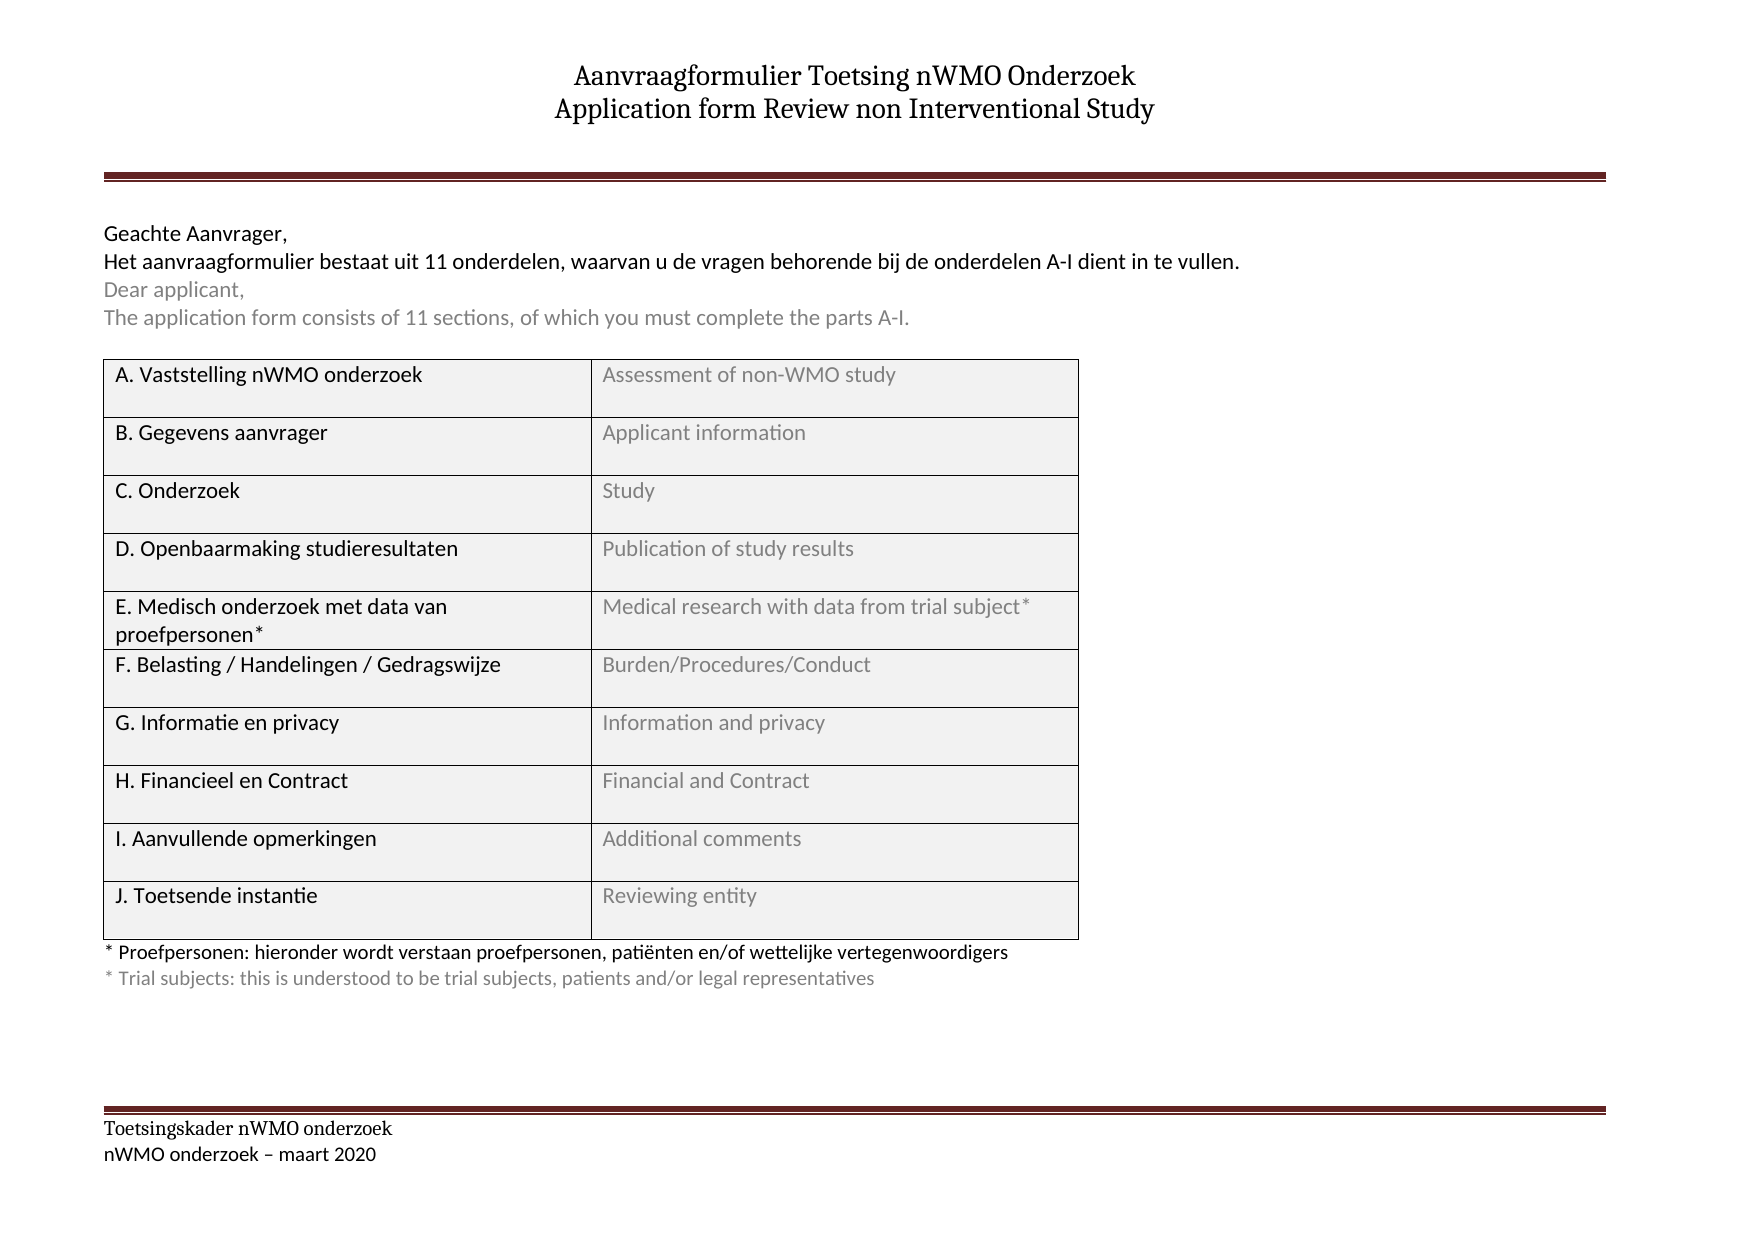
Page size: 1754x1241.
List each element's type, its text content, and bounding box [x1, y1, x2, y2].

table_cell Applicant information [592, 418, 1078, 475]
table_cell C. Onderzoek [104, 476, 591, 533]
text The application form consists of 11 sections, of which you must complete the parts A-I. [103, 303, 1606, 331]
text Geachte Aanvrager, [103, 219, 1606, 247]
table_cell F. Belasting / Handelingen / Gedragswijze [104, 650, 591, 707]
table_cell B. Gegevens aanvrager [104, 418, 591, 475]
table_cell D. Openbaarmaking studieresultaten [104, 534, 591, 591]
table_cell I. Aanvullende opmerkingen [104, 824, 591, 881]
table_cell Information and privacy [592, 708, 1078, 765]
table_cell Study [592, 476, 1078, 533]
table_cell J. Toetsende instantie [104, 882, 591, 938]
table_cell Medical research with data from trial subject* [592, 592, 1078, 649]
table_cell Publication of study results [592, 534, 1078, 591]
table_cell H. Financieel en Contract [104, 766, 591, 823]
table_header Assessment of non-WMO study [592, 360, 1078, 417]
table_cell G. Informatie en privacy [104, 708, 591, 765]
text Het aanvraagformulier bestaat uit 11 onderdelen, waarvan u de vragen behorende bij de onderdelen A-I dient in te vullen. [103, 247, 1606, 275]
table_cell Additional comments [592, 824, 1078, 881]
text * Trial subjects: this is understood to be trial subjects, patients and/or legal representatives [103, 965, 1606, 990]
table_cell Reviewing entity [592, 882, 1078, 938]
table_header A. Vaststelling nWMO onderzoek [104, 360, 591, 417]
table_cell Burden/Procedures/Conduct [592, 650, 1078, 707]
table_cell E. Medisch onderzoek met data van proefpersonen* [104, 592, 591, 649]
text Dear applicant, [103, 275, 1606, 303]
text * Proefpersonen: hieronder wordt verstaan proefpersonen, patiënten en/of wettelijke vertegenwoordigers [103, 939, 1606, 965]
table_cell Financial and Contract [592, 766, 1078, 823]
